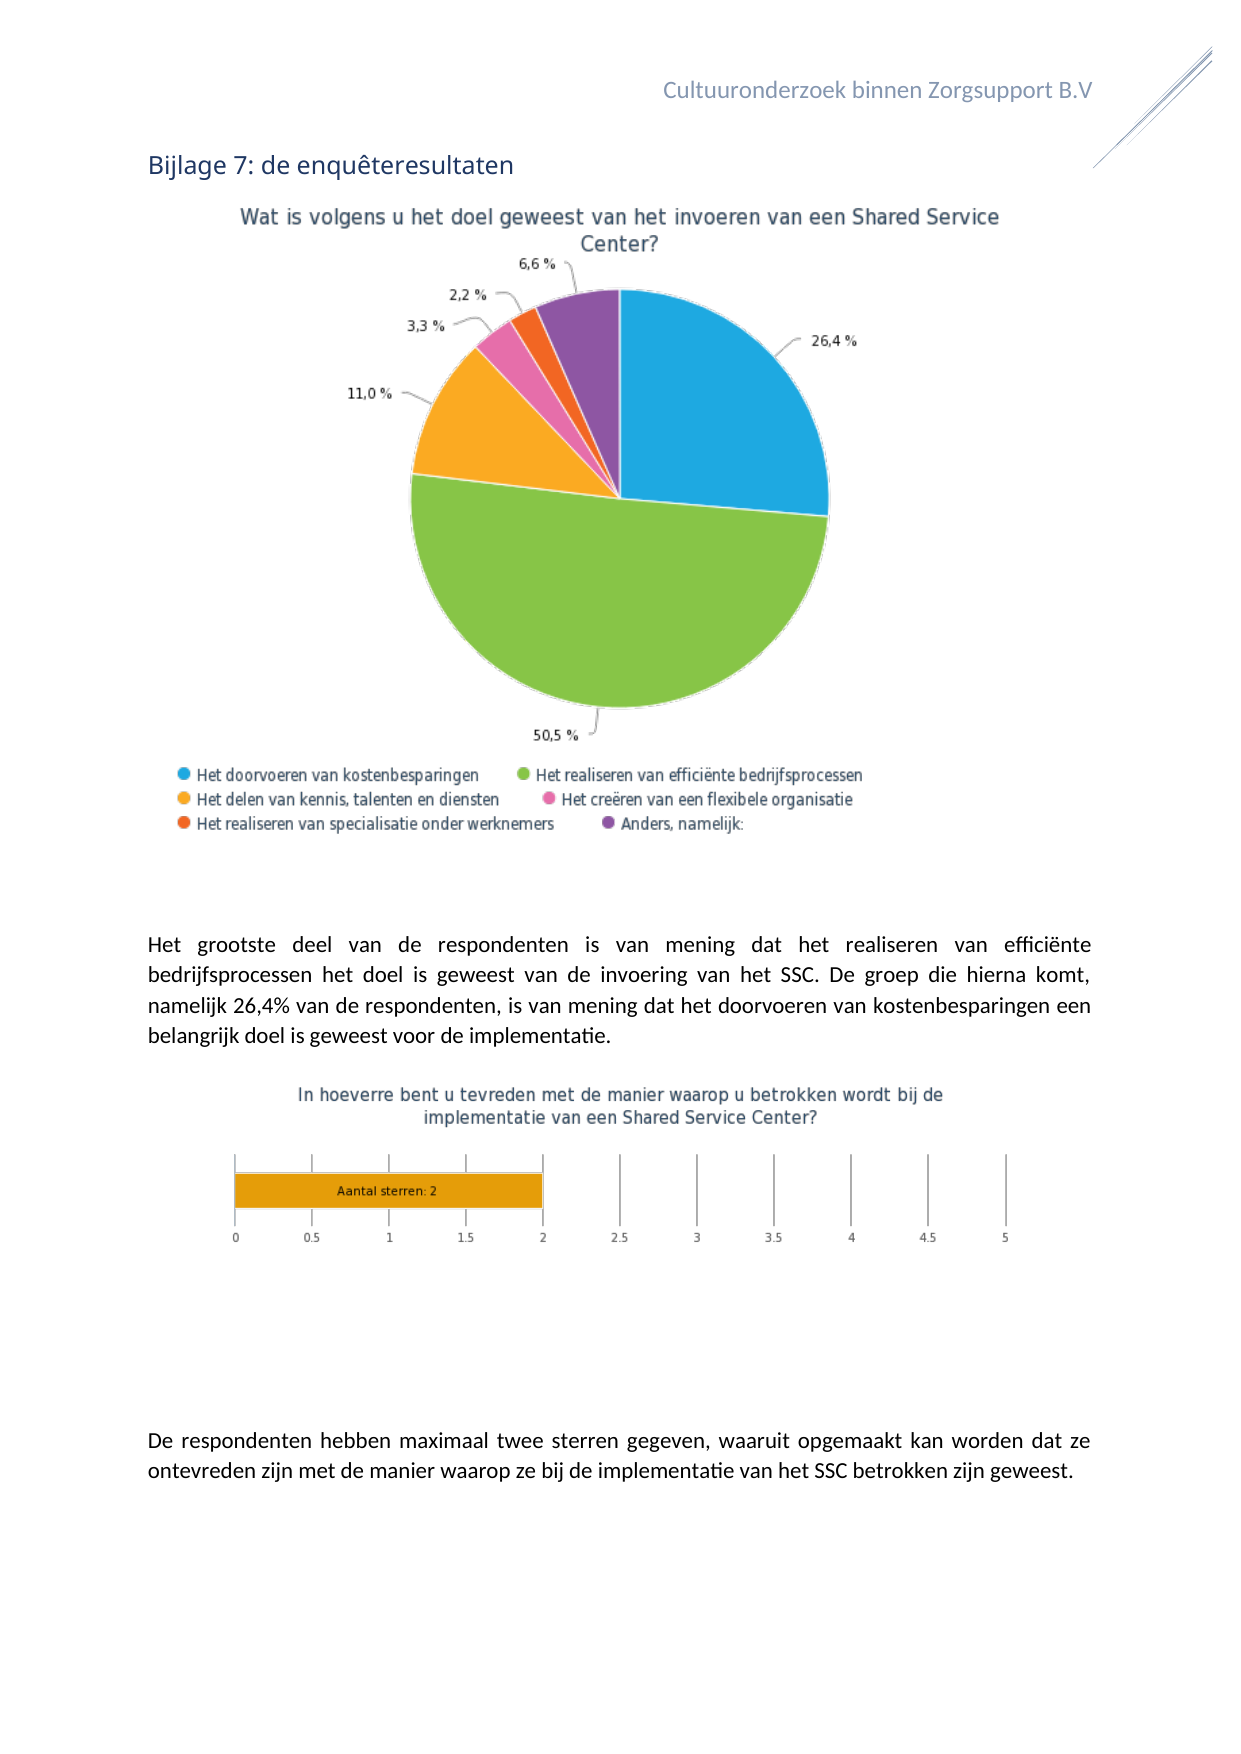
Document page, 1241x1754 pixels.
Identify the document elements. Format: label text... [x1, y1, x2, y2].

text Het grootste deel van de respondenten is van mening dat het realiseren van efficiënte bedrijfsprocessen het doel is geweest van de invoering van het SSC. De groep die hierna komt, namelijk 26,4% van de respondenten, is van mening dat het doorvoeren van kostenbesparingen een belangrijk doel is geweest voor de implementatie. [148, 930, 1093, 1049]
subtitle Bijlage 7: de enquêteresultaten [148, 148, 1093, 182]
picture [224, 1067, 1017, 1408]
picture [147, 184, 1093, 865]
text De respondenten hebben maximaal twee sterren gegeven, waaruit opgemaakt kan worden dat ze ontevreden zijn met de manier waarop ze bij de implementatie van het SSC betrokken zijn geweest. [148, 1426, 1093, 1484]
